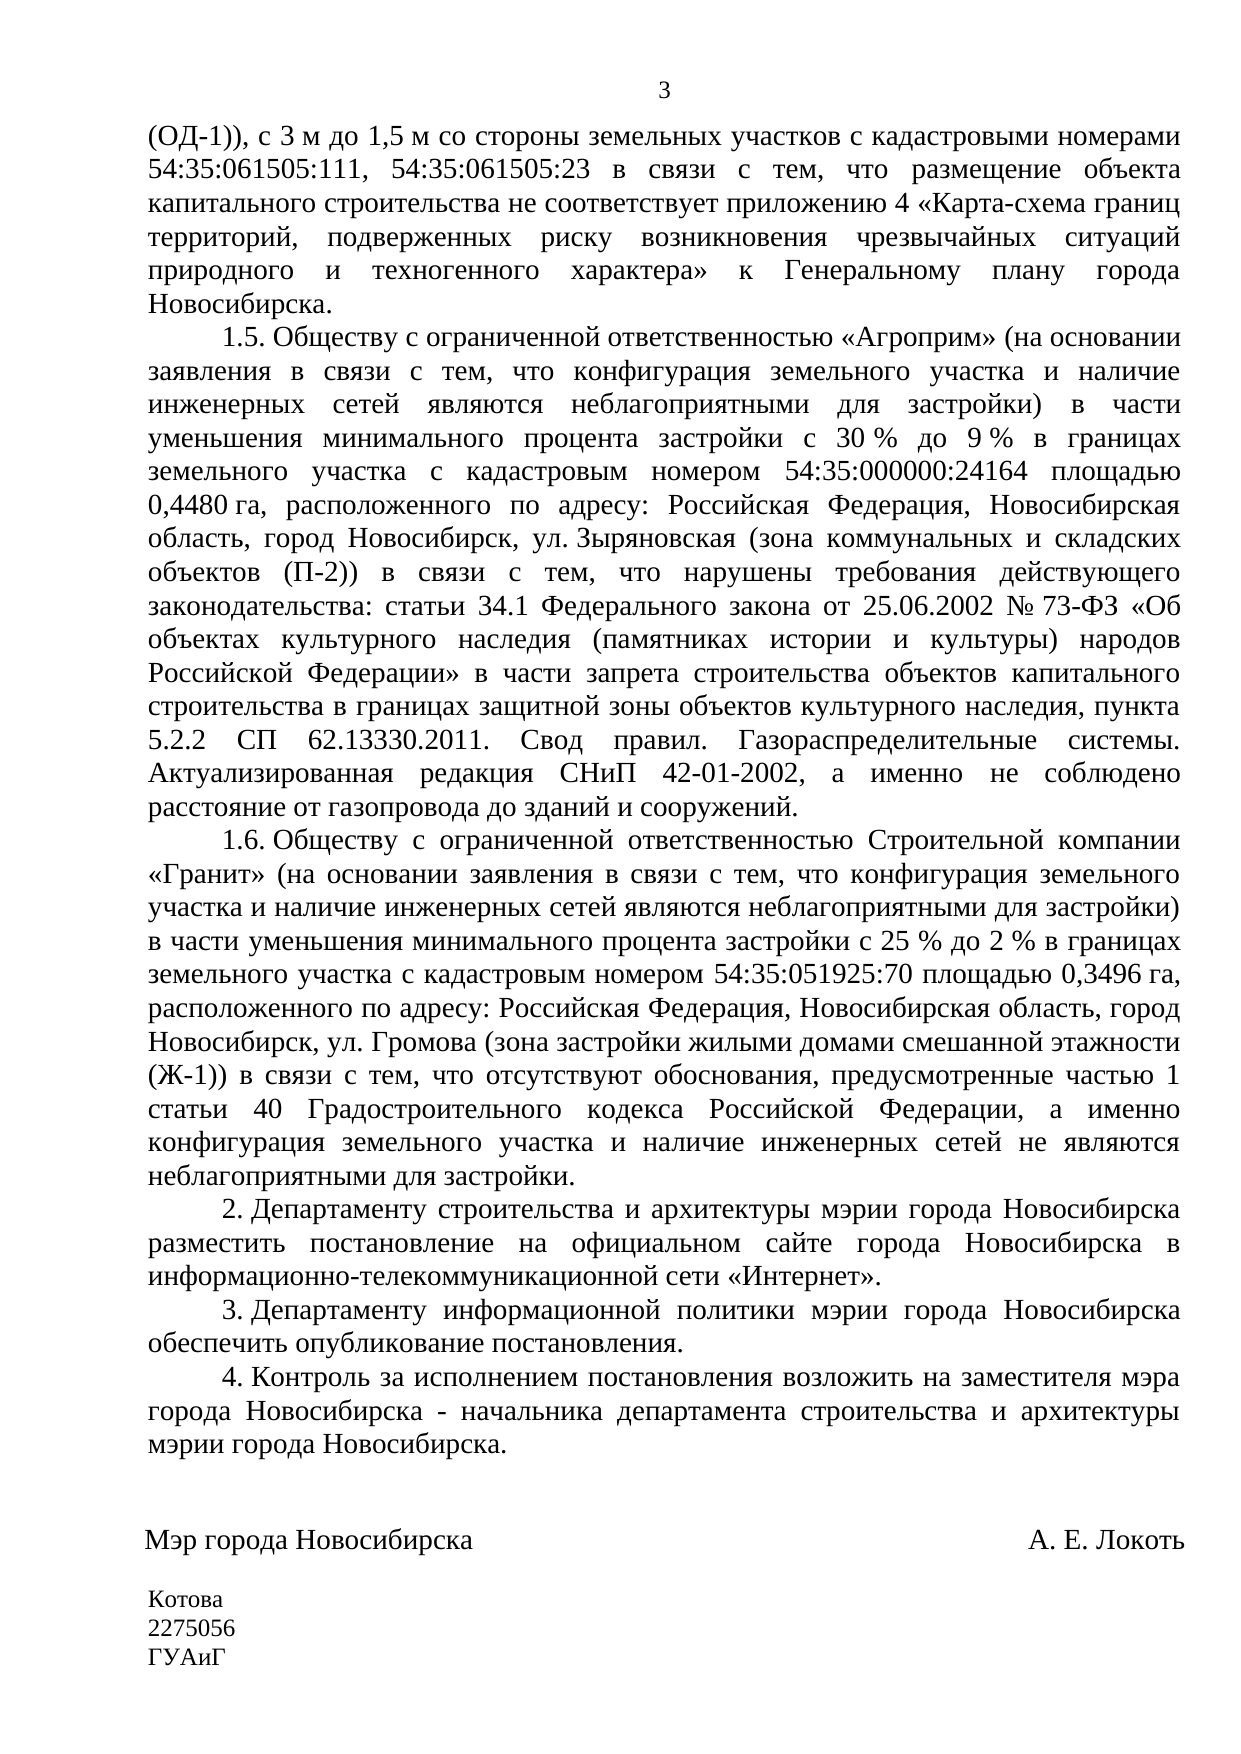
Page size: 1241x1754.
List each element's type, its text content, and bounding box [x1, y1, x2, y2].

text ГУАиГ [148, 1642, 1181, 1671]
text Котова [148, 1584, 1181, 1613]
text 1.6. Обществу с ограниченной ответственностью Строительной компании «Гранит» (на основании заявления в связи с тем, что конфигурация земельного участка и наличие инженерных сетей являются неблагоприятными для застройки) в части уменьшения минимального процента застройки с 25 % до 2 % в границах земельного участка с кадастровым номером 54:35:051925:70 площадью 0,3496 га, расположенного по адресу: Российская Федерация, Новосибирская область, город Новосибирск, ул. Громова (зона застройки жилыми домами смешанной этажности (Ж-1)) в связи с тем, что отсутствуют обоснования, предусмотренные частью 1 статьи 40 Градостроительного кодекса Российской Федерации, а именно конфигурация земельного участка и наличие инженерных сетей не являются неблагоприятными для застройки. [148, 822, 1181, 1191]
table_header А. Е. Локоть [856, 1460, 1196, 1556]
text 4. Контроль за исполнением постановления возложить на заместителя мэра города Новосибирска - начальника департамента строительства и архитектуры мэрии города Новосибирска. [148, 1359, 1181, 1460]
text 2275056 [148, 1613, 1181, 1642]
text 2. Департаменту строительства и архитектуры мэрии города Новосибирска разместить постановление на официальном сайте города Новосибирска в информационно-телекоммуникационной сети «Интернет». [148, 1191, 1181, 1292]
table_header Мэр города Новосибирска [133, 1460, 856, 1556]
text 3. Департаменту информационной политики мэрии города Новосибирска обеспечить опубликование постановления. [148, 1292, 1181, 1359]
text 1.5. Обществу с ограниченной ответственностью «Агроприм» (на основании заявления в связи с тем, что конфигурация земельного участка и наличие инженерных сетей являются неблагоприятными для застройки) в части уменьшения минимального процента застройки с 30 % до 9 % в границах земельного участка с кадастровым номером 54:35:000000:24164 площадью 0,4480 га, расположенного по адресу: Российская Федерация, Новосибирская область, город Новосибирск, ул. Зыряновская (зона коммунальных и складских объектов (П-2)) в связи с тем, что нарушены требования действующего законодательства: статьи 34.1 Федерального закона от 25.06.2002 № 73-ФЗ «Об объектах культурного наследия (памятниках истории и культуры) народов Российской Федерации» в части запрета строительства объектов капитального строительства в границах защитной зоны объектов культурного наследия, пункта 5.2.2 СП 62.13330.2011. Свод правил. Газораспределительные системы. Актуализированная редакция СНиП 42-01-2002, а именно не соблюдено расстояние от газопровода до зданий и сооружений. [148, 319, 1181, 822]
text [148, 118, 1181, 319]
